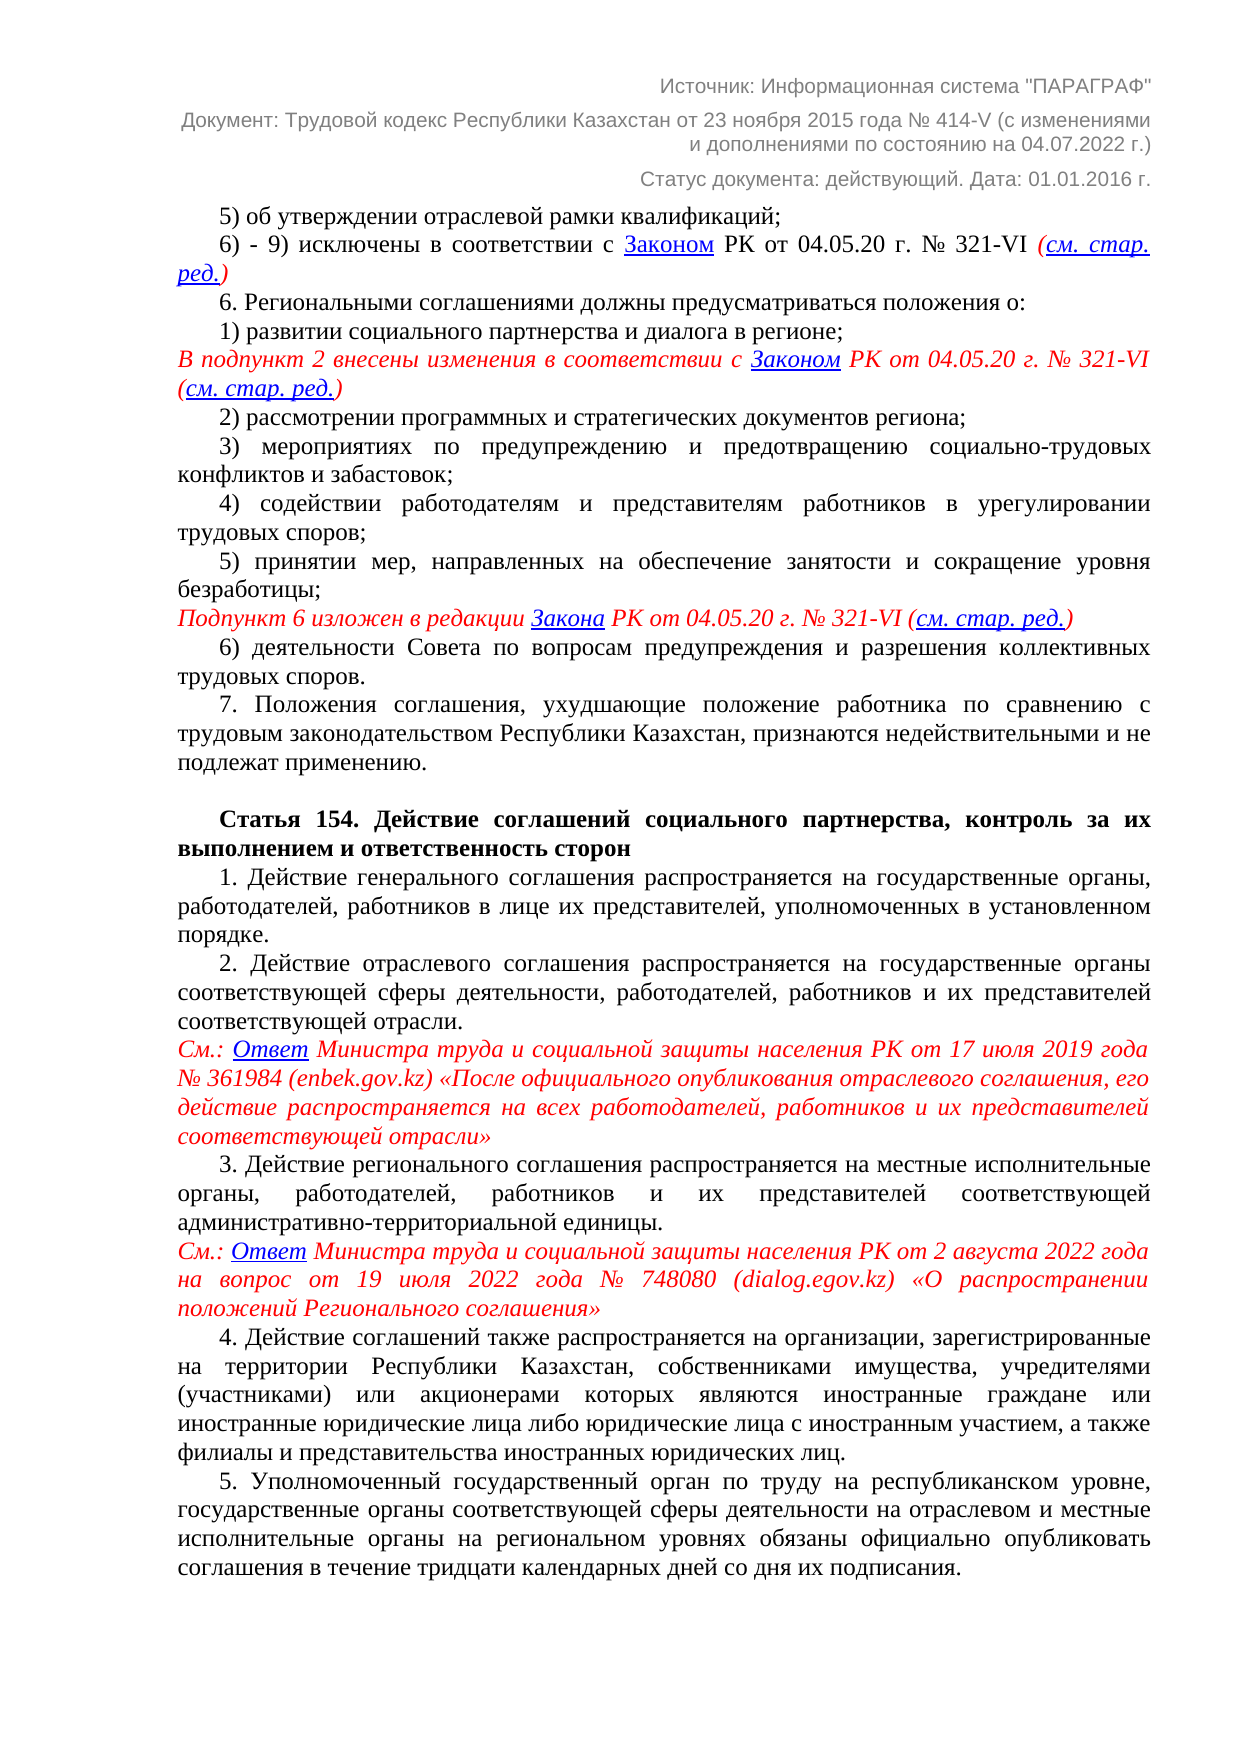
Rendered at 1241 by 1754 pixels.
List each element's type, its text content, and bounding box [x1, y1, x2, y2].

text 4. Действие соглашений также распространяется на организации, зарегистрированные на территории Республики Казахстан, собственниками имущества, учредителями (участниками) или акционерами которых являются иностранные граждане или иностранные юридические лица либо юридические лица с иностранным участием, а также филиалы и представительства иностранных юридических лиц. [177, 1322, 1152, 1466]
text 6. Региональными соглашениями должны предусматриваться положения о: [177, 287, 1152, 316]
text 3. Действие регионального соглашения распространяется на местные исполнительные органы, работодателей, работников и их представителей соответствующей административно-территориальной единицы. [177, 1149, 1152, 1236]
text 2. Действие отраслевого соглашения распространяется на государственные органы соответствующей сферы деятельности, работодателей, работников и их представителей соответствующей отрасли. [177, 948, 1152, 1034]
text 1) развитии социального партнерства и диалога в регионе; [177, 316, 1152, 344]
text 3) мероприятиях по предупреждению и предотвращению социально-трудовых конфликтов и забастовок; [177, 431, 1152, 488]
text Подпункт 6 изложен в редакции Закона РК от 04.05.20 г. № 321-VI (см. стар. ред.) [177, 603, 1152, 632]
text См.: Ответ Министра труда и социальной защиты населения РК от 2 августа 2022 года на вопрос от 19 июля 2022 года № 748080 (dialog.egov.kz) «О распространении положений Регионального соглашения» [177, 1236, 1152, 1322]
text 5) об утверждении отраслевой рамки квалификаций; [177, 201, 1152, 229]
text 5. Уполномоченный государственный орган по труду на республиканском уровне, государственные органы соответствующей сферы деятельности на отраслевом и местные исполнительные органы на региональном уровнях обязаны официально опубликовать соглашения в течение тридцати календарных дней со дня их подписания. [177, 1466, 1152, 1581]
text 5) принятии мер, направленных на обеспечение занятости и сокращение уровня безработицы; [177, 546, 1152, 603]
text 6) деятельности Совета по вопросам предупреждения и разрешения коллективных трудовых споров. [177, 632, 1152, 689]
text 1. Действие генерального соглашения распространяется на государственные органы, работодателей, работников в лице их представителей, уполномоченных в установленном порядке. [177, 862, 1152, 948]
text Статья 154. Действие соглашений социального партнерства, контроль за их выполнением и ответственность сторон [177, 804, 1152, 862]
text 2) рассмотрении программных и стратегических документов региона; [177, 402, 1152, 431]
text В подпункт 2 внесены изменения в соответствии с Законом РК от 04.05.20 г. № 321-VI (см. стар. ред.) [177, 344, 1152, 402]
text 7. Положения соглашения, ухудшающие положение работника по сравнению с трудовым законодательством Республики Казахстан, признаются недействительными и не подлежат применению. [177, 689, 1152, 776]
text 4) содействии работодателям и представителям работников в урегулировании трудовых споров; [177, 488, 1152, 546]
text См.: Ответ Министра труда и социальной защиты населения РК от 17 июля 2019 года № 361984 (enbek.gov.kz) «После официального опубликования отраслевого соглашения, его действие распространяется на всех работодателей, работников и их представителей соответствующей отрасли» [177, 1034, 1152, 1149]
text 6) - 9) исключены в соответствии с Законом РК от 04.05.20 г. № 321-VI (см. стар. ред.) [177, 229, 1152, 287]
